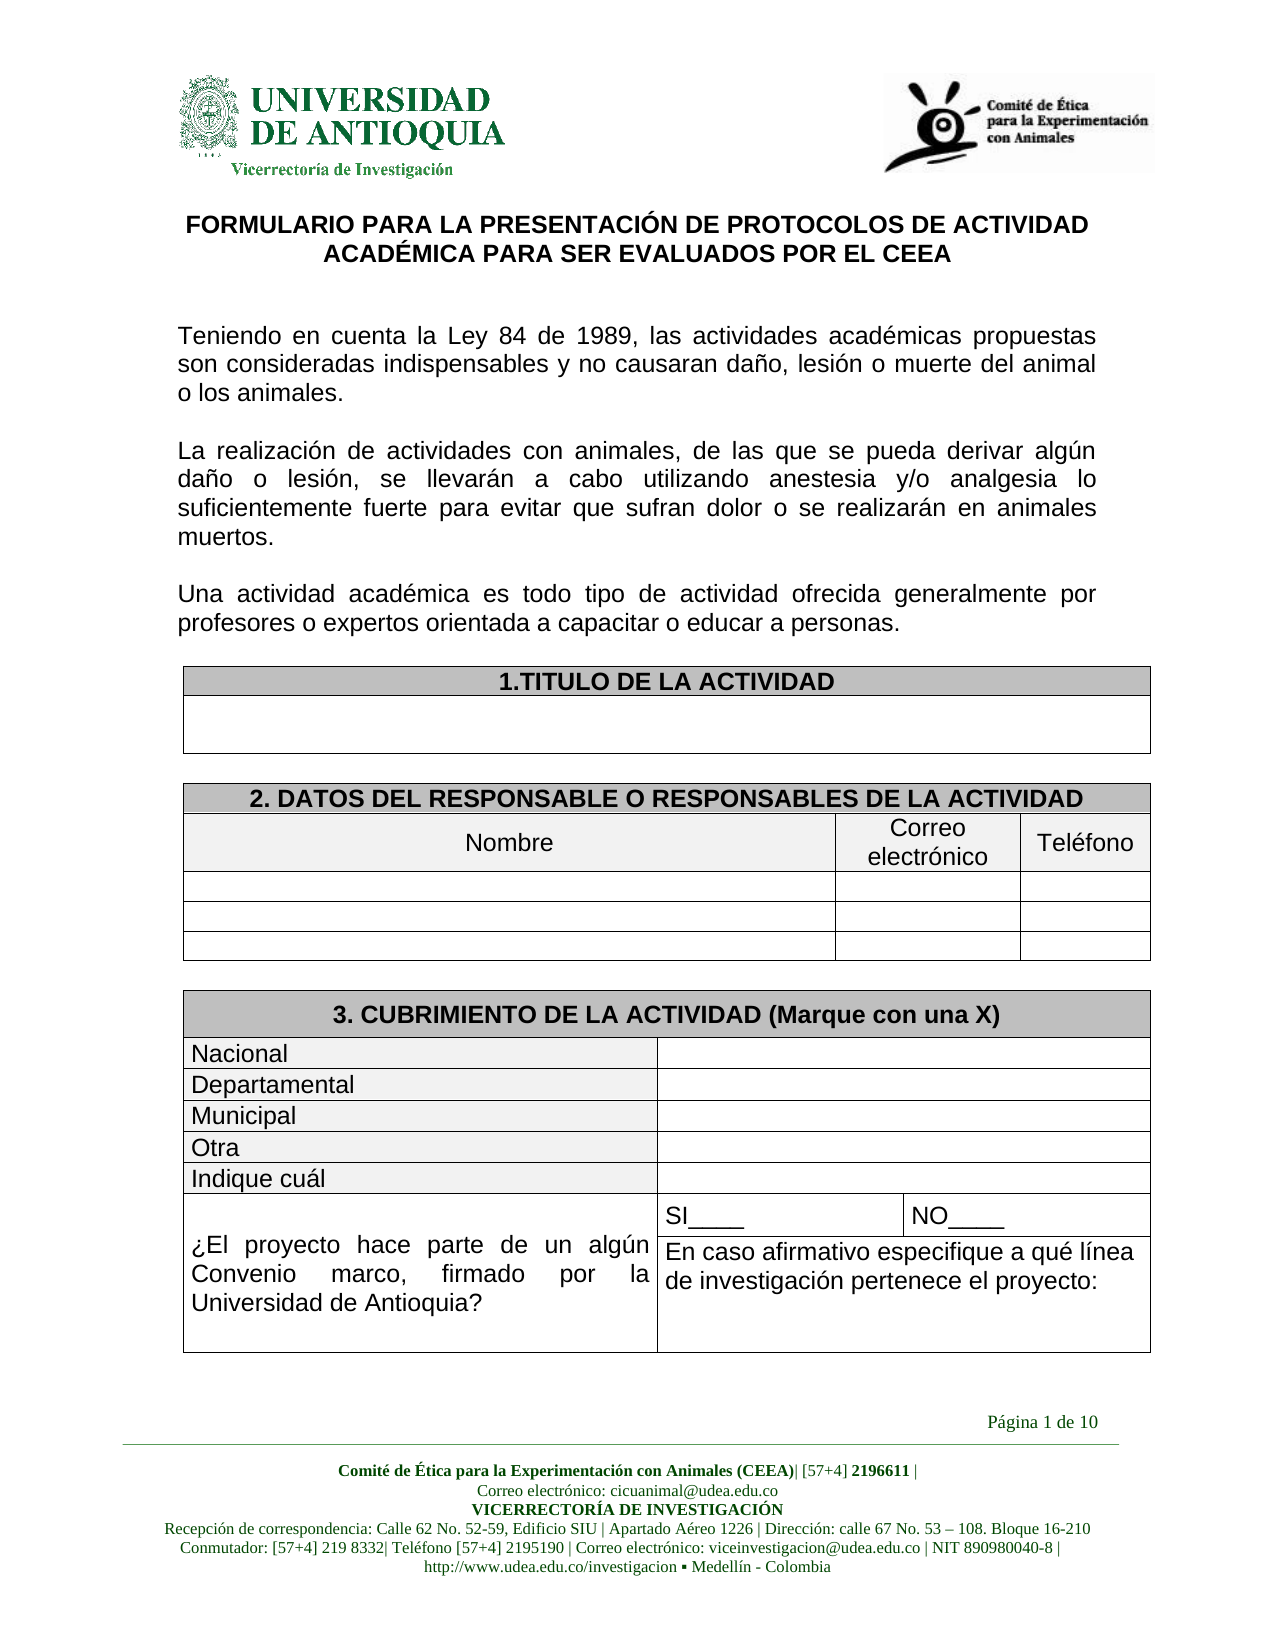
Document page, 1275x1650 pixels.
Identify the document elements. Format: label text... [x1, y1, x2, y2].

table_cell Teléfono [1021, 814, 1150, 871]
table_cell ¿El proyecto hace parte de un algún Convenio marco, firmado por la Universidad de Antioquia? [184, 1194, 657, 1352]
table_cell Departamental [184, 1069, 657, 1099]
table_cell Nombre [184, 814, 835, 871]
table_cell [184, 696, 1150, 753]
table_cell [658, 1069, 1150, 1099]
table_cell Nacional [184, 1038, 657, 1068]
table_cell [184, 872, 835, 901]
table_cell [1021, 872, 1150, 901]
table_cell Municipal [184, 1101, 657, 1131]
table_cell [836, 872, 1020, 901]
table_cell Indique cuál [184, 1163, 657, 1193]
table_cell [184, 902, 835, 931]
table_cell [658, 1038, 1150, 1068]
text La realización de actividades con animales, de las que se pueda derivar algún daño o lesión, se llevarán a cabo utilizando anestesia y/o analgesia lo suficientemente fuerte para evitar que sufran dolor o se realizarán en animales muertos. [177, 436, 1098, 551]
list FORMULARIO PARA LA PRESENTACIÓN DE PROTOCOLOS DE ACTIVIDAD ACADÉMICA PARA SER EVALUADOS POR EL CEEA [177, 210, 1098, 268]
table_cell [658, 1132, 1150, 1162]
table_header 2. DATOS DEL RESPONSABLE O RESPONSABLES DE LA ACTIVIDAD [184, 784, 1150, 812]
table_cell [658, 1101, 1150, 1131]
table_cell SI____ [658, 1194, 903, 1236]
table_cell [184, 932, 835, 960]
table_cell Correo electrónico [836, 814, 1020, 871]
table_header 1.TITULO DE LA ACTIVIDAD [184, 667, 1150, 695]
text Teniendo en cuenta la Ley 84 de 1989, las actividades académicas propuestas son consideradas indispensables y no causaran daño, lesión o muerte del animal o los animales. [177, 321, 1098, 407]
picture [177, 73, 507, 180]
table_cell Otra [184, 1132, 657, 1162]
table_cell [1021, 902, 1150, 931]
table_cell [1021, 932, 1150, 960]
table_header 3. CUBRIMIENTO DE LA ACTIVIDAD (Marque con una X) [184, 991, 1150, 1037]
table_cell [658, 1163, 1150, 1193]
table_cell NO____ [904, 1194, 1150, 1236]
picture [883, 73, 1156, 173]
text Una actividad académica es todo tipo de actividad ofrecida generalmente por profesores o expertos orientada a capacitar o educar a personas. [177, 579, 1098, 637]
table_cell En caso afirmativo especifique a qué línea de investigación pertenece el proyecto: [658, 1237, 1150, 1352]
table_cell [836, 932, 1020, 960]
table_cell [836, 902, 1020, 931]
